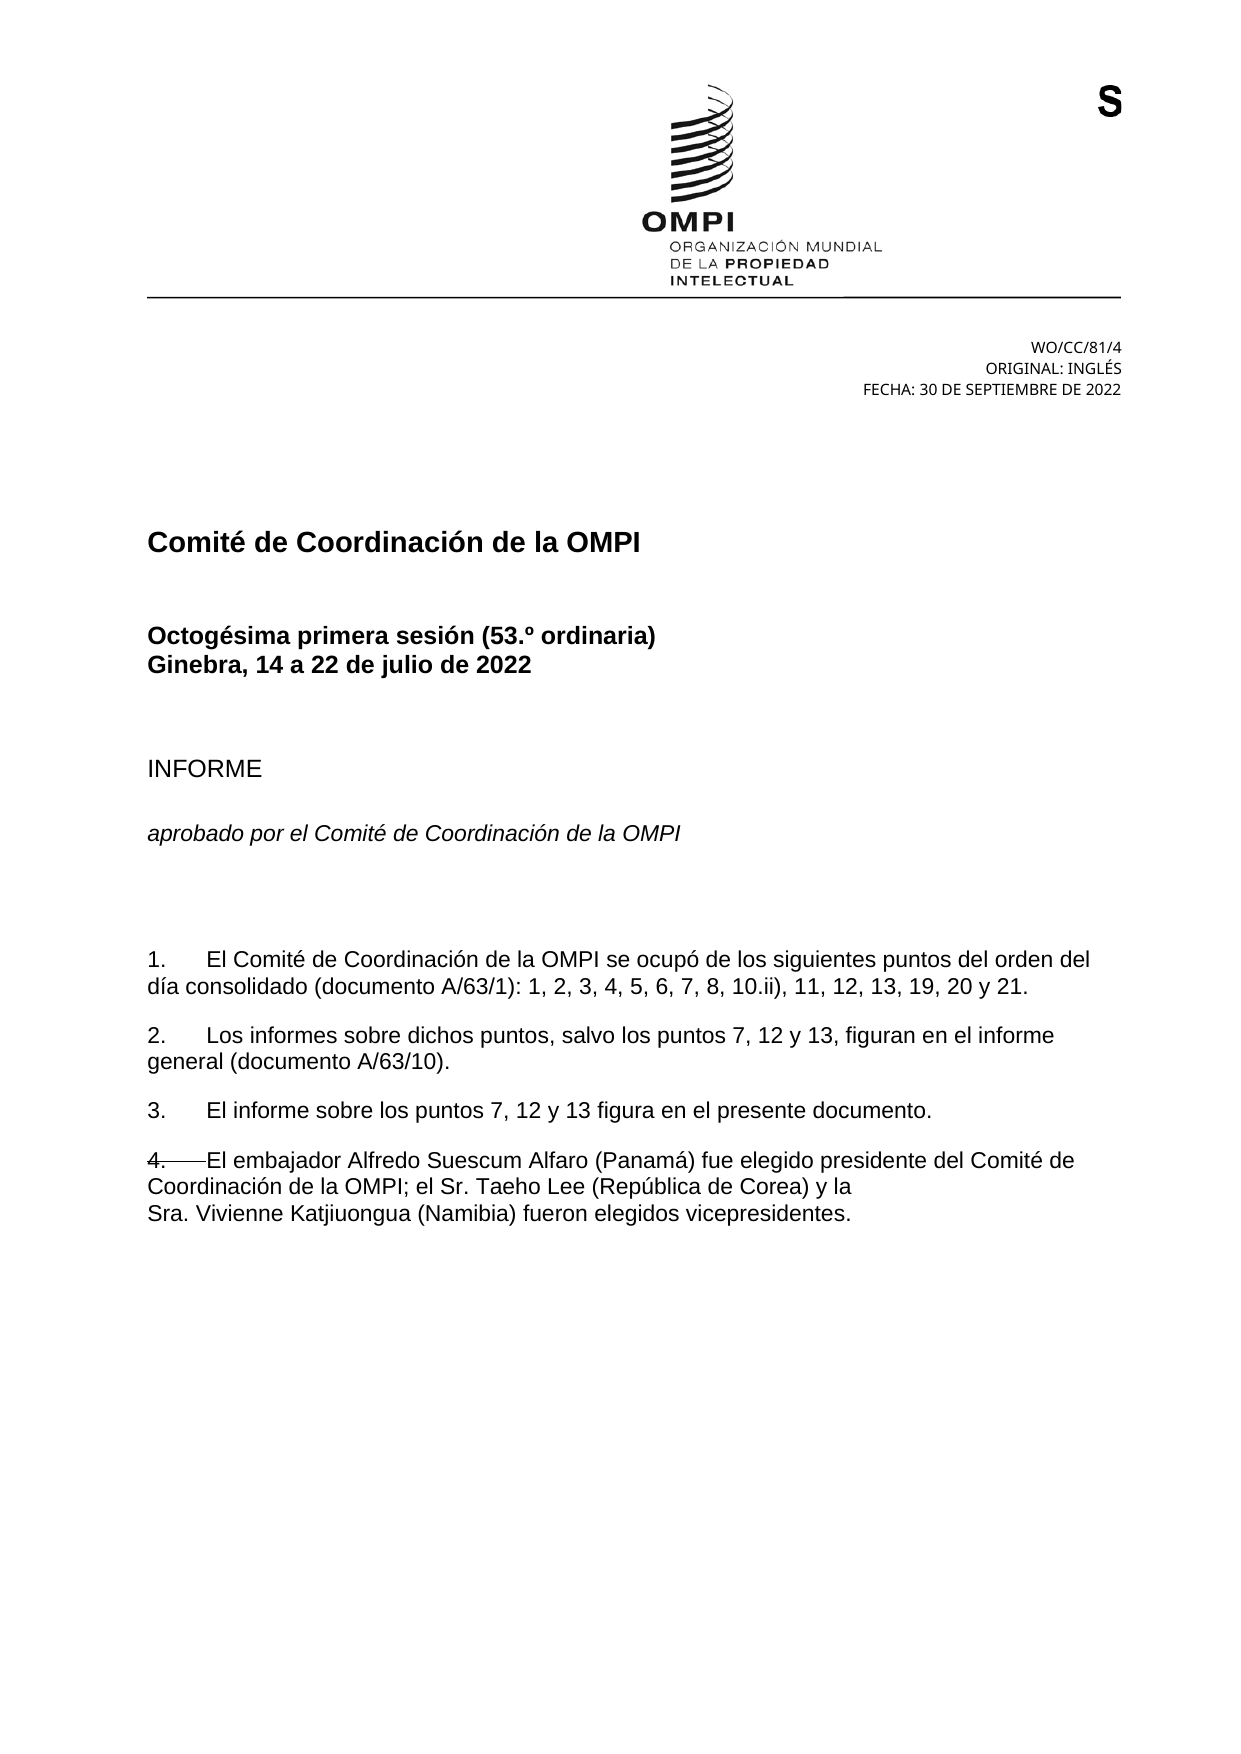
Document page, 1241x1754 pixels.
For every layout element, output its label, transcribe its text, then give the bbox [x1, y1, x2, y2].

text INFORME [147, 754, 1121, 782]
text Ginebra, 14 a 22 de julio de 2022 [147, 650, 1121, 679]
picture [627, 78, 1122, 298]
text El embajador Alfredo Suescum Alfaro (Panamá) fue elegido presidente del Comité de Coordinación de la OMPI; el Sr. Taeho Lee (República de Corea) y la Sra. Vivienne Katjiuongua (Namibia) fueron elegidos vicepresidentes. [147, 1147, 1121, 1226]
text El informe sobre los puntos 7, 12 y 13 figura en el presente documento. [147, 1097, 1121, 1124]
text aprobado por el Comité de Coordinación de la OMPI [147, 820, 1121, 846]
text Comité de Coordinación de la OMPI [147, 525, 1121, 559]
text FECHA: 30 de septiembre DE 2022 [147, 379, 1121, 400]
text Los informes sobre dichos puntos, salvo los puntos 7, 12 y 13, figuran en el informe general (documento A/63/10). [147, 1022, 1121, 1074]
text WO/CC/81/4 [147, 336, 1121, 358]
text El Comité de Coordinación de la OMPI se ocupó de los siguientes puntos del orden del día consolidado (documento A/63/1): 1, 2, 3, 4, 5, 6, 7, 8, 10.ii), 11, 12, 13, 19, 20 y 21. [147, 946, 1121, 999]
text ORIGINAL: INGLÉS [147, 358, 1121, 379]
text Octogésima primera sesión (53.º ordinaria) [147, 621, 1121, 650]
